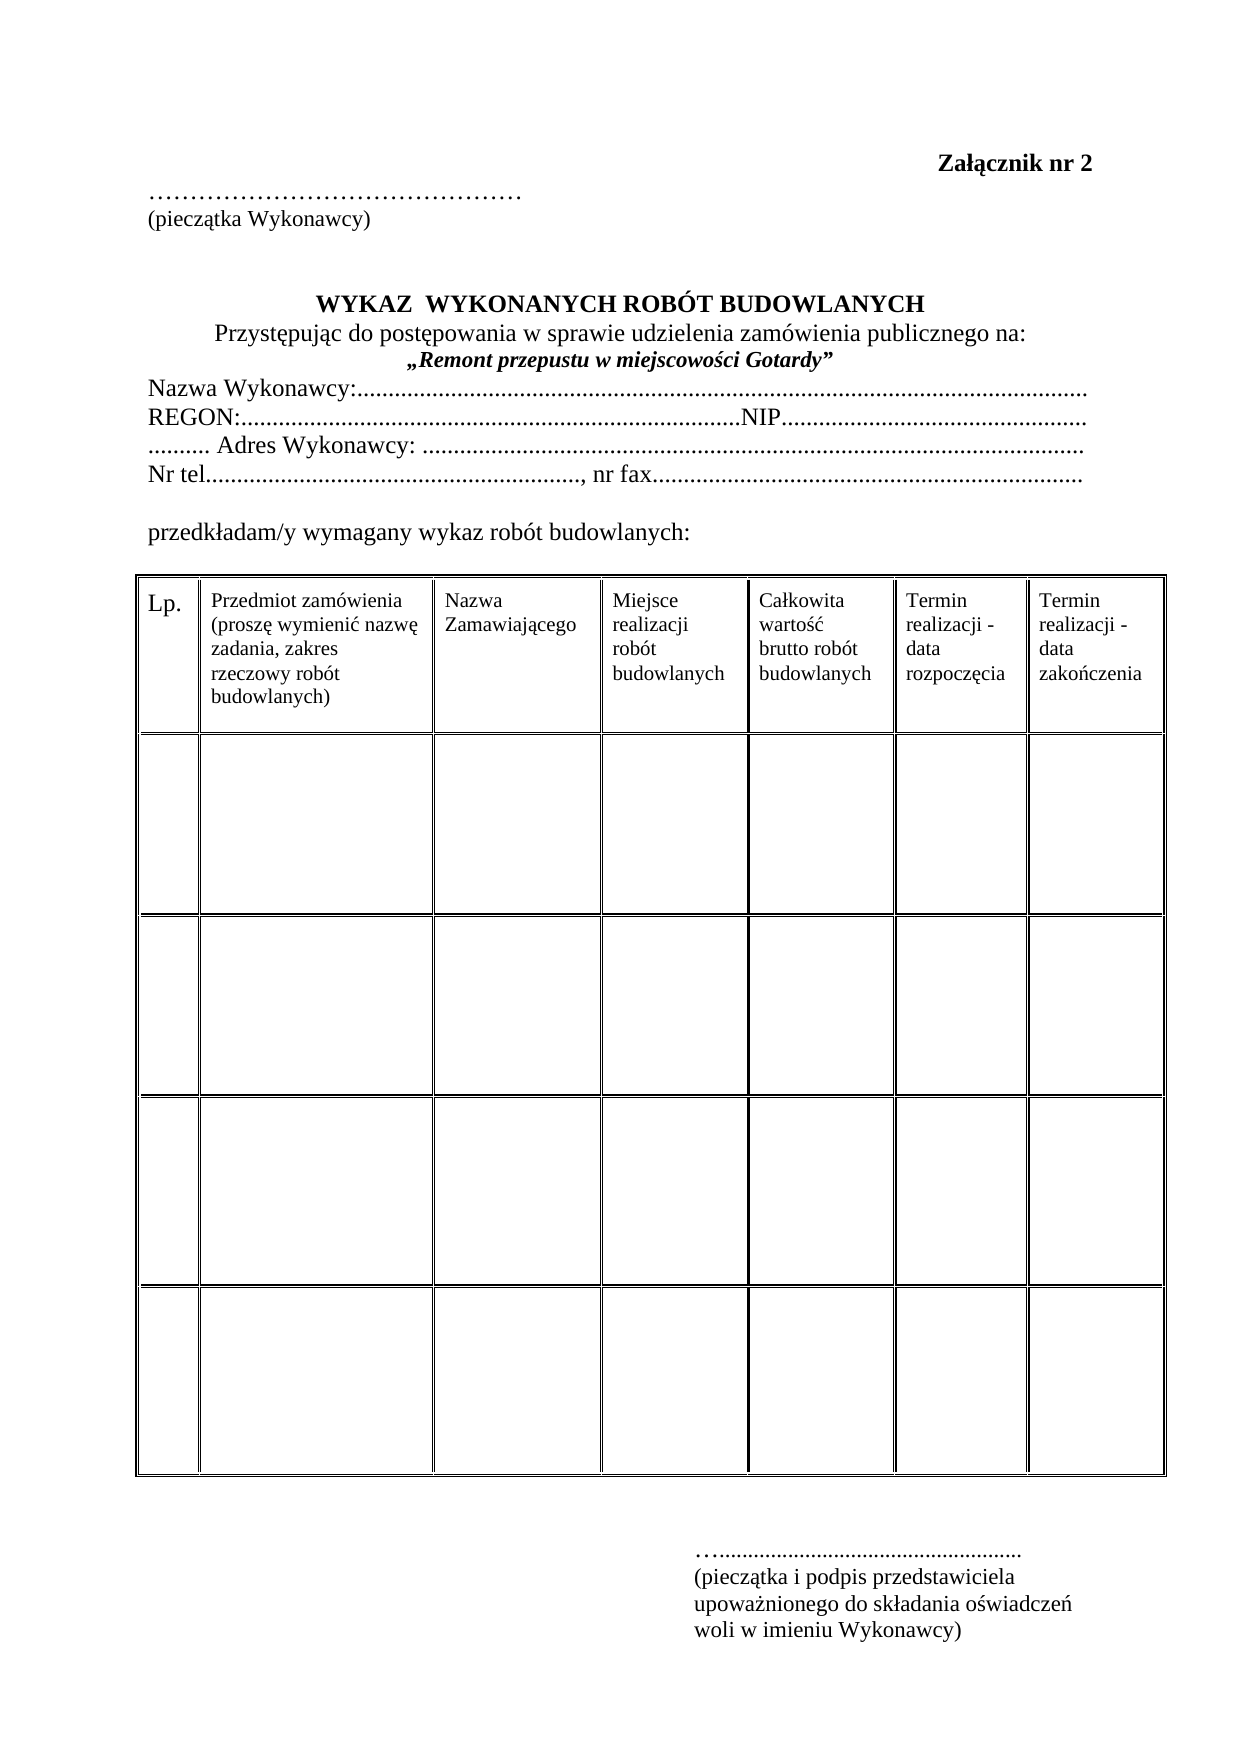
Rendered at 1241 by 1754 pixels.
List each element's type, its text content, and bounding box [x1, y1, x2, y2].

text ……………………………………… [148, 176, 1093, 205]
table_header Termin realizacji - data rozpoczęcia [895, 576, 1028, 732]
table_cell [435, 1098, 600, 1284]
table_cell [748, 1284, 895, 1474]
table_cell [750, 917, 893, 1094]
table_cell [601, 1288, 748, 1474]
table_cell [897, 1098, 1026, 1284]
text Przystępując do postępowania w sprawie udzielenia zamówienia publicznego na: [148, 318, 1093, 346]
table_cell [201, 1098, 432, 1284]
text (pieczątka Wykonawcy) [148, 205, 1093, 231]
table_cell [1028, 732, 1165, 913]
table_cell [200, 1288, 434, 1474]
text (pieczątka i podpis przedstawiciela upoważnionego do składania oświadczeń woli w imieniu Wykonawcy) [694, 1563, 1093, 1642]
table_cell [1030, 913, 1164, 1094]
table_cell [603, 735, 747, 913]
table_cell [1028, 1284, 1164, 1474]
table_cell [435, 917, 600, 1094]
table_header Przedmiot zamówienia (proszę wymienić nazwę zadania, zakres rzeczowy robót budowlanych) [200, 578, 434, 732]
text WYKAZ WYKONANYCH ROBÓT BUDOWLANYCH [148, 289, 1093, 318]
text Nazwa Wykonawcy:..................................................................................................................... [148, 373, 1093, 402]
text przedkładam/y wymagany wykaz robót budowlanych: [148, 517, 1093, 545]
table_cell [895, 1284, 1028, 1474]
table_header Termin realizacji - data zakończenia [1028, 578, 1163, 732]
table_cell [139, 1284, 200, 1474]
text …..................................................... [694, 1534, 1093, 1563]
table_cell [139, 913, 198, 1094]
text „Remont przepustu w miejscowości Gotardy” [148, 346, 1093, 373]
table_cell [201, 917, 432, 1094]
table_cell [139, 1094, 198, 1284]
table_cell [435, 735, 600, 913]
table_cell [750, 735, 893, 913]
table_cell [201, 735, 432, 913]
table_cell [603, 1098, 747, 1284]
text REGON:................................................................................NIP........................................................... Adres Wykonawcy: .......................................................................................................... [148, 402, 1093, 459]
table_cell [1030, 1094, 1164, 1284]
table_cell [897, 917, 1026, 1094]
table_cell [603, 917, 747, 1094]
table_header Lp. [139, 578, 200, 732]
text Nr tel............................................................, nr fax..................................................................... [148, 459, 1093, 488]
table_header Nazwa Zamawiającego [434, 578, 601, 732]
table_header Miejsce realizacji robót budowlanych [601, 576, 748, 732]
table_cell [137, 732, 200, 913]
table_cell [750, 1098, 893, 1284]
text Załącznik nr 2 [148, 148, 1093, 176]
table_cell [434, 1288, 601, 1474]
table_cell [897, 735, 1026, 913]
table_header Całkowita wartość brutto robót budowlanych [748, 576, 895, 732]
